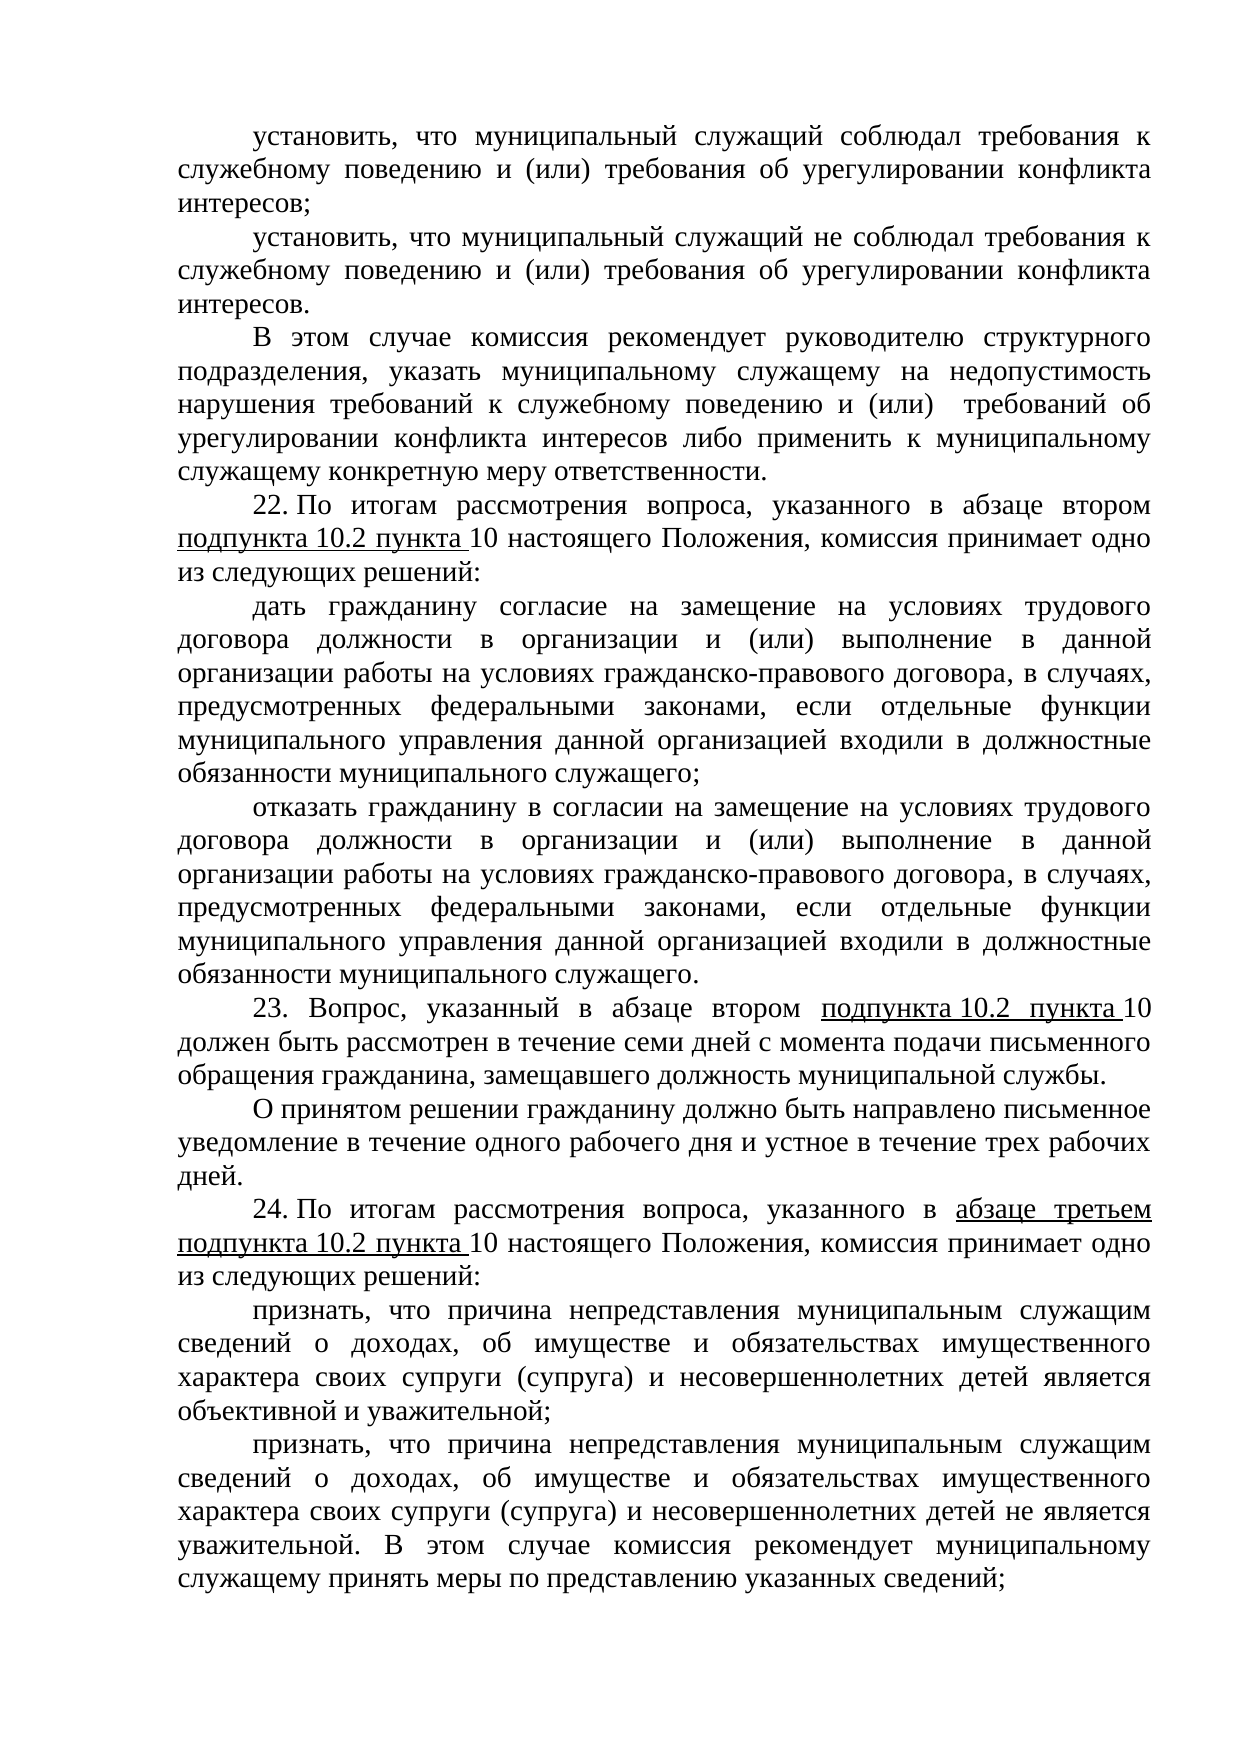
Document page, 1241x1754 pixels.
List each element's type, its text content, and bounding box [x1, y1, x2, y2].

text 22. По итогам рассмотрения вопроса, указанного в абзаце втором подпункта 10.2 пункта 10 настоящего Положения, комиссия принимает одно из следующих решений: [177, 487, 1152, 588]
text признать, что причина непредставления муниципальным служащим сведений о доходах, об имуществе и обязательствах имущественного характера своих супруги (супруга) и несовершеннолетних детей не является уважительной. В этом случае комиссия рекомендует муниципальному служащему принять меры по представлению указанных сведений; [177, 1426, 1152, 1594]
text 24. По итогам рассмотрения вопроса, указанного в абзаце третьем подпункта 10.2 пункта 10 настоящего Положения, комиссия принимает одно из следующих решений: [177, 1191, 1152, 1292]
text О принятом решении гражданину должно быть направлено письменное уведомление в течение одного рабочего дня и устное в течение трех рабочих дней. [177, 1091, 1152, 1191]
text В этом случае комиссия рекомендует руководителю структурного подразделения, указать муниципальному служащему на недопустимость нарушения требований к служебному поведению и (или) требований об урегулировании конфликта интересов либо применить к муниципальному служащему конкретную меру ответственности. [177, 319, 1152, 487]
text признать, что причина непредставления муниципальным служащим сведений о доходах, об имуществе и обязательствах имущественного характера своих супруги (супруга) и несовершеннолетних детей является объективной и уважительной; [177, 1292, 1152, 1426]
text установить, что муниципальный служащий не соблюдал требования к служебному поведению и (или) требования об урегулировании конфликта интересов. [177, 219, 1152, 319]
text установить, что муниципальный служащий соблюдал требования к служебному поведению и (или) требования об урегулировании конфликта интересов; [177, 118, 1152, 219]
text отказать гражданину в согласии на замещение на условиях трудового договора должности в организации и (или) выполнение в данной организации работы на условиях гражданско-правового договора, в случаях, предусмотренных федеральными законами, если отдельные функции муниципального управления данной организацией входили в должностные обязанности муниципального служащего. [177, 789, 1152, 990]
text 23. Вопрос, указанный в абзаце втором подпункта 10.2 пункта 10 должен быть рассмотрен в течение семи дней с момента подачи письменного обращения гражданина, замещавшего должность муниципальной службы. [177, 990, 1152, 1091]
text дать гражданину согласие на замещение на условиях трудового договора должности в организации и (или) выполнение в данной организации работы на условиях гражданско-правового договора, в случаях, предусмотренных федеральными законами, если отдельные функции муниципального управления данной организацией входили в должностные обязанности муниципального служащего; [177, 588, 1152, 789]
